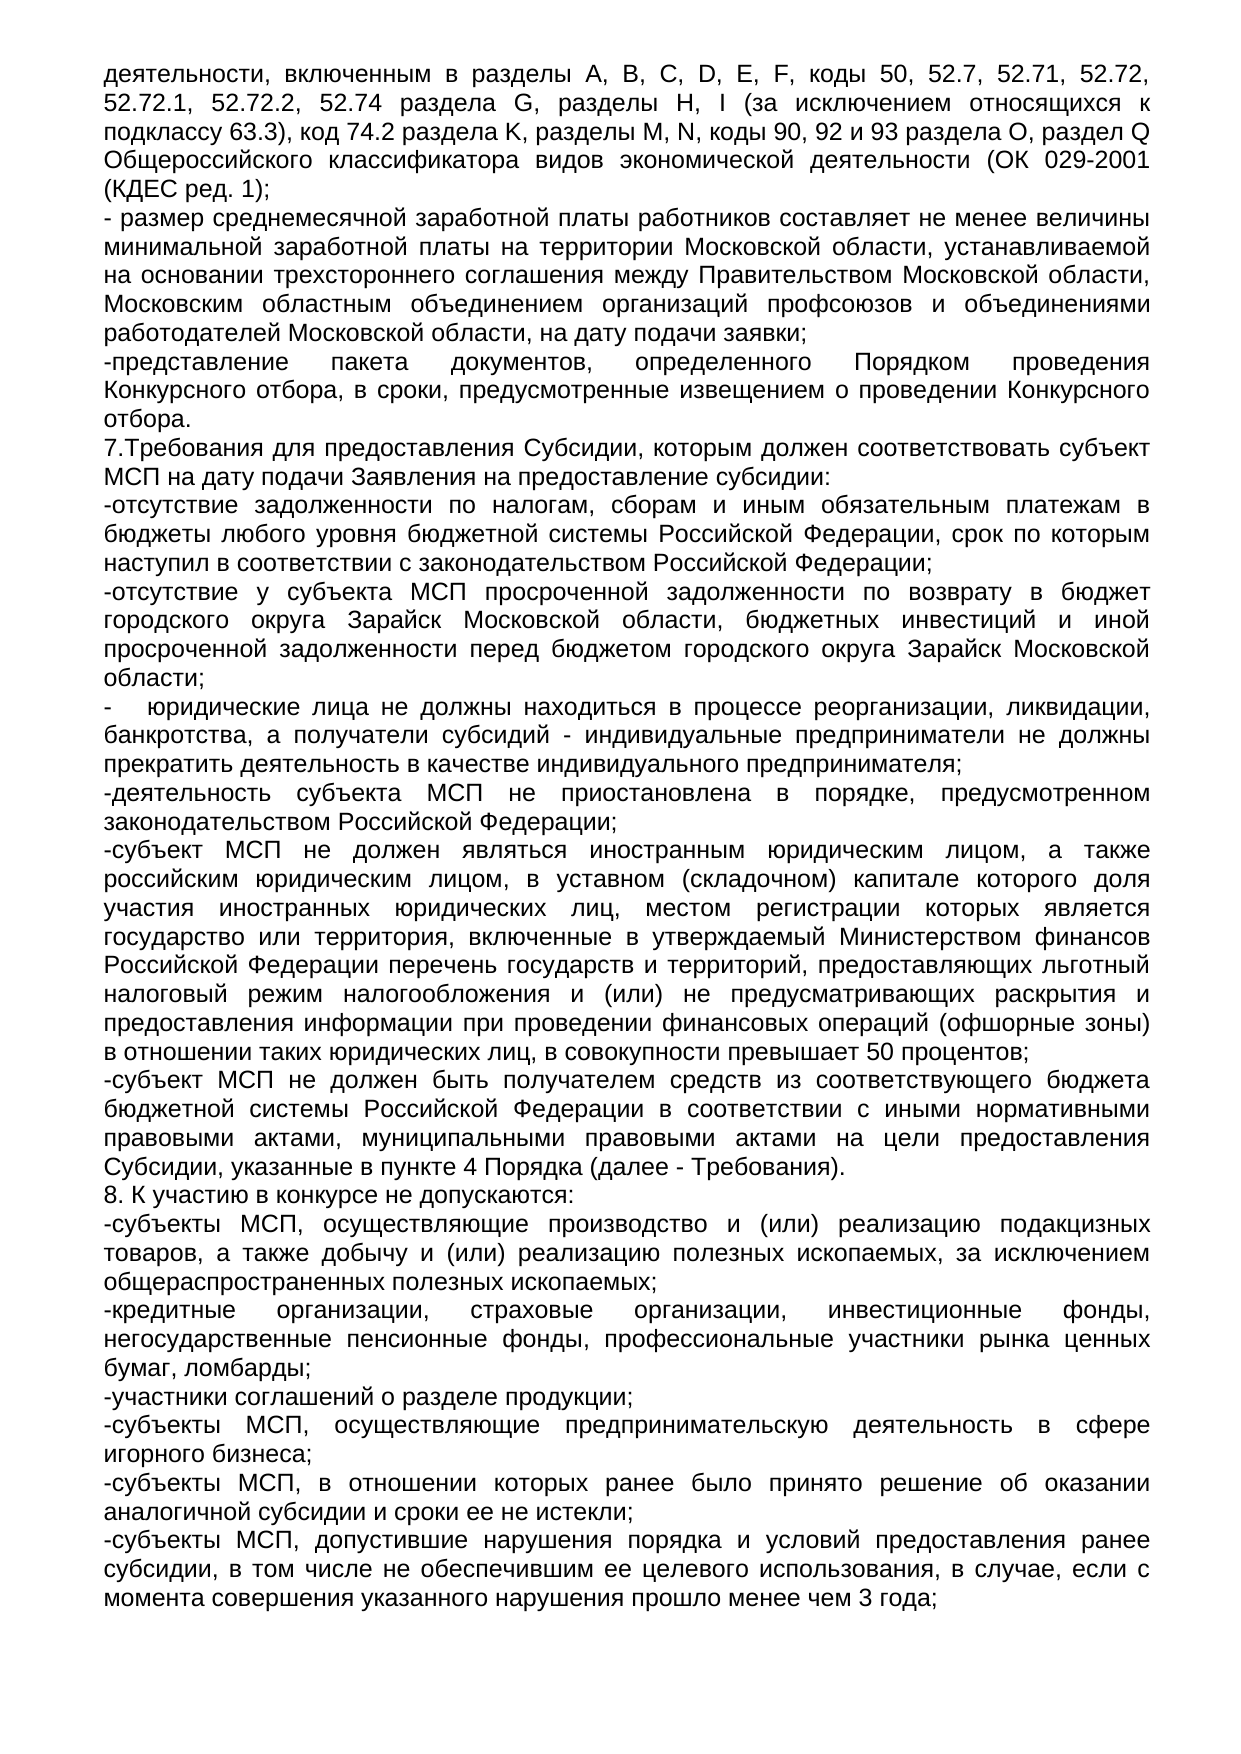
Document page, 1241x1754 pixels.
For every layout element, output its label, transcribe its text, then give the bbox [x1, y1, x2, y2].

text -субъект МСП не должен являться иностранным юридическим лицом, а также российским юридическим лицом, в уставном (складочном) капитале которого доля участия иностранных юридических лиц, местом регистрации которых является государство или территория, включенные в утверждаемый Министерством финансов Российской Федерации перечень государств и территорий, предоставляющих льготный налоговый режим налогообложения и (или) не предусматривающих раскрытия и предоставления информации при проведении финансовых операций (офшорные зоны) в отношении таких юридических лиц, в совокупности превышает 50 процентов; [103, 835, 1152, 1065]
text -кредитные организации, страховые организации, инвестиционные фонды, негосударственные пенсионные фонды, профессиональные участники рынка ценных бумаг, ломбарды; [103, 1295, 1152, 1382]
text 7.Требования для предоставления Субсидии, которым должен соответствовать субъект МСП на дату подачи Заявления на предоставление субсидии: [103, 433, 1152, 490]
text -субъекты МСП, в отношении которых ранее было принято решение об оказании аналогичной субсидии и сроки ее не истекли; [103, 1468, 1152, 1525]
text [103, 59, 1152, 203]
text -субъекты МСП, осуществляющие производство и (или) реализацию подакцизных товаров, а также добычу и (или) реализацию полезных ископаемых, за исключением общераспространенных полезных ископаемых; [103, 1209, 1152, 1295]
text - юридические лица не должны находиться в процессе реорганизации, ликвидации, банкротства, а получатели субсидий - индивидуальные предприниматели не должны прекратить деятельность в качестве индивидуального предпринимателя; [103, 692, 1152, 778]
text -субъекты МСП, допустившие нарушения порядка и условий предоставления ранее субсидии, в том числе не обеспечившим ее целевого использования, в случае, если с момента совершения указанного нарушения прошло менее чем 3 года; [103, 1525, 1152, 1612]
text -деятельность субъекта МСП не приостановлена в порядке, предусмотренном законодательством Российской Федерации; [103, 778, 1152, 835]
text -представление пакета документов, определенного Порядком проведения Конкурсного отбора, в сроки, предусмотренные извещением о проведении Конкурсного отбора. [103, 347, 1152, 433]
text -отсутствие задолженности по налогам, сборам и иным обязательным платежам в бюджеты любого уровня бюджетной системы Российской Федерации, срок по которым наступил в соответствии с законодательством Российской Федерации; [103, 490, 1152, 577]
text -участники соглашений о разделе продукции; [103, 1382, 1152, 1410]
text 8. К участию в конкурсе не допускаются: [103, 1180, 1152, 1209]
text -субъект МСП не должен быть получателем средств из соответствующего бюджета бюджетной системы Российской Федерации в соответствии с иными нормативными правовыми актами, муниципальными правовыми актами на цели предоставления Субсидии, указанные в пункте 4 Порядка (далее - Требования). [103, 1065, 1152, 1180]
text - размер среднемесячной заработной платы работников составляет не менее величины минимальной заработной платы на территории Московской области, устанавливаемой на основании трехстороннего соглашения между Правительством Московской области, Московским областным объединением организаций профсоюзов и объединениями работодателей Московской области, на дату подачи заявки; [103, 203, 1152, 347]
text -субъекты МСП, осуществляющие предпринимательскую деятельность в сфере игорного бизнеса; [103, 1410, 1152, 1468]
text -отсутствие у субъекта МСП просроченной задолженности по возврату в бюджет городского округа Зарайск Московской области, бюджетных инвестиций и иной просроченной задолженности перед бюджетом городского округа Зарайск Московской области; [103, 577, 1152, 692]
